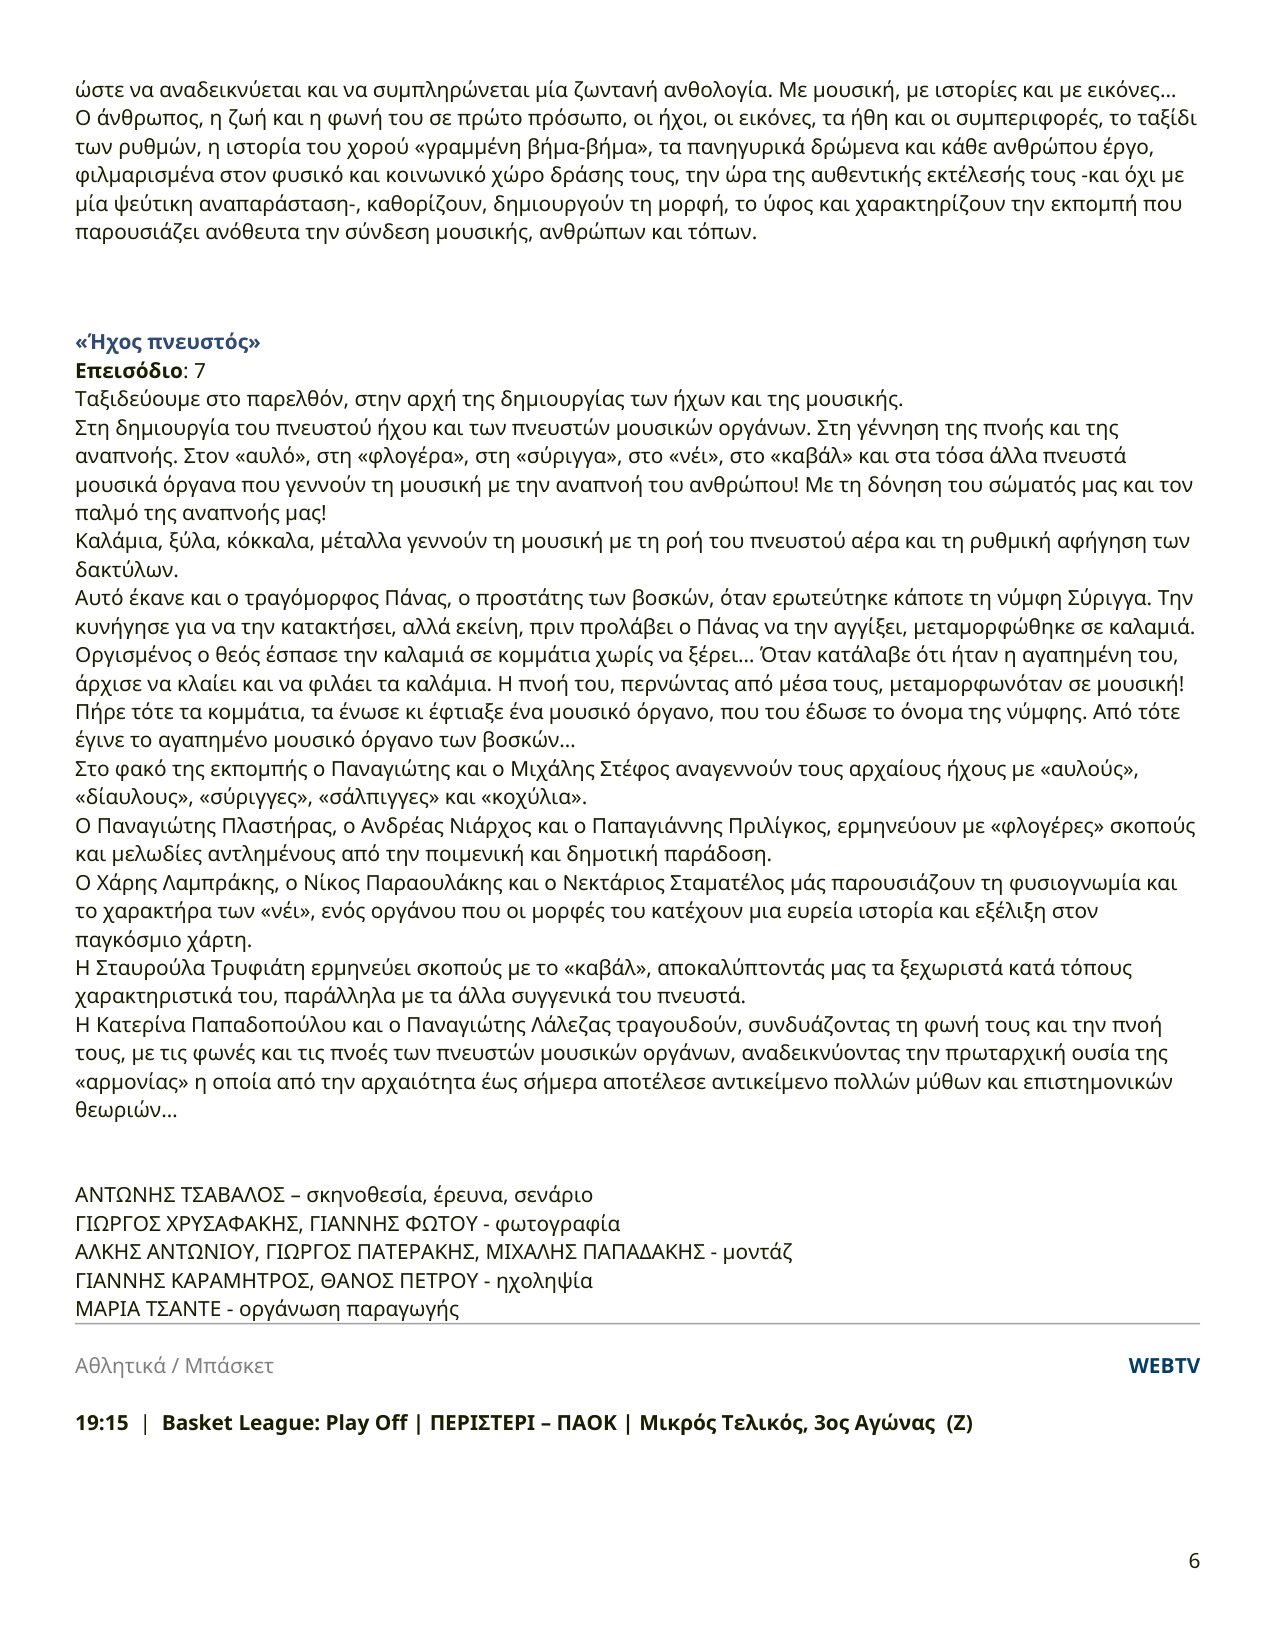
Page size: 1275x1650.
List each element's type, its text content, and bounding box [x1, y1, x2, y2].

text ΑΝΤΩΝΗΣ ΤΣΑΒΑΛΟΣ – σκηνοθεσία, έρευνα, σενάριο ΓΙΩΡΓΟΣ ΧΡΥΣΑΦΑΚΗΣ, ΓΙΑΝΝΗΣ ΦΩΤΟΥ - φωτογραφία ΑΛΚΗΣ ΑΝΤΩΝΙΟΥ, ΓΙΩΡΓΟΣ ΠΑΤΕΡΑΚΗΣ, ΜΙΧΑΛΗΣ ΠΑΠΑΔΑΚΗΣ - μοντάζ ΓΙΑΝΝΗΣ ΚΑΡΑΜΗΤΡΟΣ, ΘΑΝΟΣ ΠΕΤΡΟΥ - ηχοληψία ΜΑΡΙΑ ΤΣΑΝΤΕ - οργάνωση παραγωγής [75, 1124, 1200, 1322]
text «Ήχος πνευστός» Eπεισόδιο: 7 [75, 271, 1200, 384]
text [75, 75, 1200, 246]
text 19:15 | Basket League: Play Off | ΠΕΡΙΣΤΕΡΙ – ΠΑΟΚ | Μικρός Τελικός, 3ος Αγώνας (Z) [75, 1380, 1200, 1466]
text Ταξιδεύουμε στο παρελθόν, στην αρχή της δημιουργίας των ήχων και της μουσικής. Στη δημιουργία του πνευστού ήχου και των πνευστών μουσικών οργάνων. Στη γέννηση της πνοής και της αναπνοής. Στον «αυλό», στη «φλογέρα», στη «σύριγγα», στο «νέι», στο «καβάλ» και στα τόσα άλλα πνευστά μουσικά όργανα που γεννούν τη μουσική με την αναπνοή του ανθρώπου! Με τη δόνηση του σώματός μας και τον παλμό της αναπνοής μας! Καλάμια, ξύλα, κόκκαλα, μέταλλα γεννούν τη μουσική με τη ροή του πνευστού αέρα και τη ρυθμική αφήγηση των δακτύλων. Αυτό έκανε και ο τραγόμορφος Πάνας, ο προστάτης των βοσκών, όταν ερωτεύτηκε κάποτε τη νύμφη Σύριγγα. Την κυνήγησε για να την κατακτήσει, αλλά εκείνη, πριν προλάβει ο Πάνας να την αγγίξει, μεταμορφώθηκε σε καλαμιά. Οργισμένος ο θεός έσπασε την καλαμιά σε κομμάτια χωρίς να ξέρει… Όταν κατάλαβε ότι ήταν η αγαπημένη του, άρχισε να κλαίει και να φιλάει τα καλάμια. Η πνοή του, περνώντας από μέσα τους, μεταμορφωνόταν σε μουσική! Πήρε τότε τα κομμάτια, τα ένωσε κι έφτιαξε ένα μουσικό όργανο, που του έδωσε το όνομα της νύμφης. Από τότε έγινε το αγαπημένο μουσικό όργανο των βοσκών… Στο φακό της εκπομπής ο Παναγιώτης και ο Μιχάλης Στέφος αναγεννούν τους αρχαίους ήχους με «αυλούς», «δίαυλους», «σύριγγες», «σάλπιγγες» και «κοχύλια». Ο Παναγιώτης Πλαστήρας, ο Ανδρέας Νιάρχος και ο Παπαγιάννης Πριλίγκος, ερμηνεύουν με «φλογέρες» σκοπούς και μελωδίες αντλημένους από την ποιμενική και δημοτική παράδοση. Ο Χάρης Λαμπράκης, ο Νίκος Παραουλάκης και ο Νεκτάριος Σταματέλος μάς παρουσιάζουν τη φυσιογνωμία και το χαρακτήρα των «νέι», ενός οργάνου που οι μορφές του κατέχουν μια ευρεία ιστορία και εξέλιξη στον παγκόσμιο χάρτη. Η Σταυρούλα Τρυφιάτη ερμηνεύει σκοπούς με το «καβάλ», αποκαλύπτοντάς μας τα ξεχωριστά κατά τόπους χαρακτηριστικά του, παράλληλα με τα άλλα συγγενικά του πνευστά. Η Κατερίνα Παπαδοπούλου και ο Παναγιώτης Λάλεζας τραγουδούν, συνδυάζοντας τη φωνή τους και την πνοή τους, με τις φωνές και τις πνοές των πνευστών μουσικών οργάνων, αναδεικνύοντας την πρωταρχική ουσία της «αρμονίας» η οποία από την αρχαιότητα έως σήμερα αποτέλεσε αντικείμενο πολλών μύθων και επιστημονικών θεωριών… [75, 384, 1200, 1124]
table_header Αθλητικά / Μπάσκετ [75, 1352, 637, 1380]
table_header WEBTV [638, 1352, 1200, 1380]
